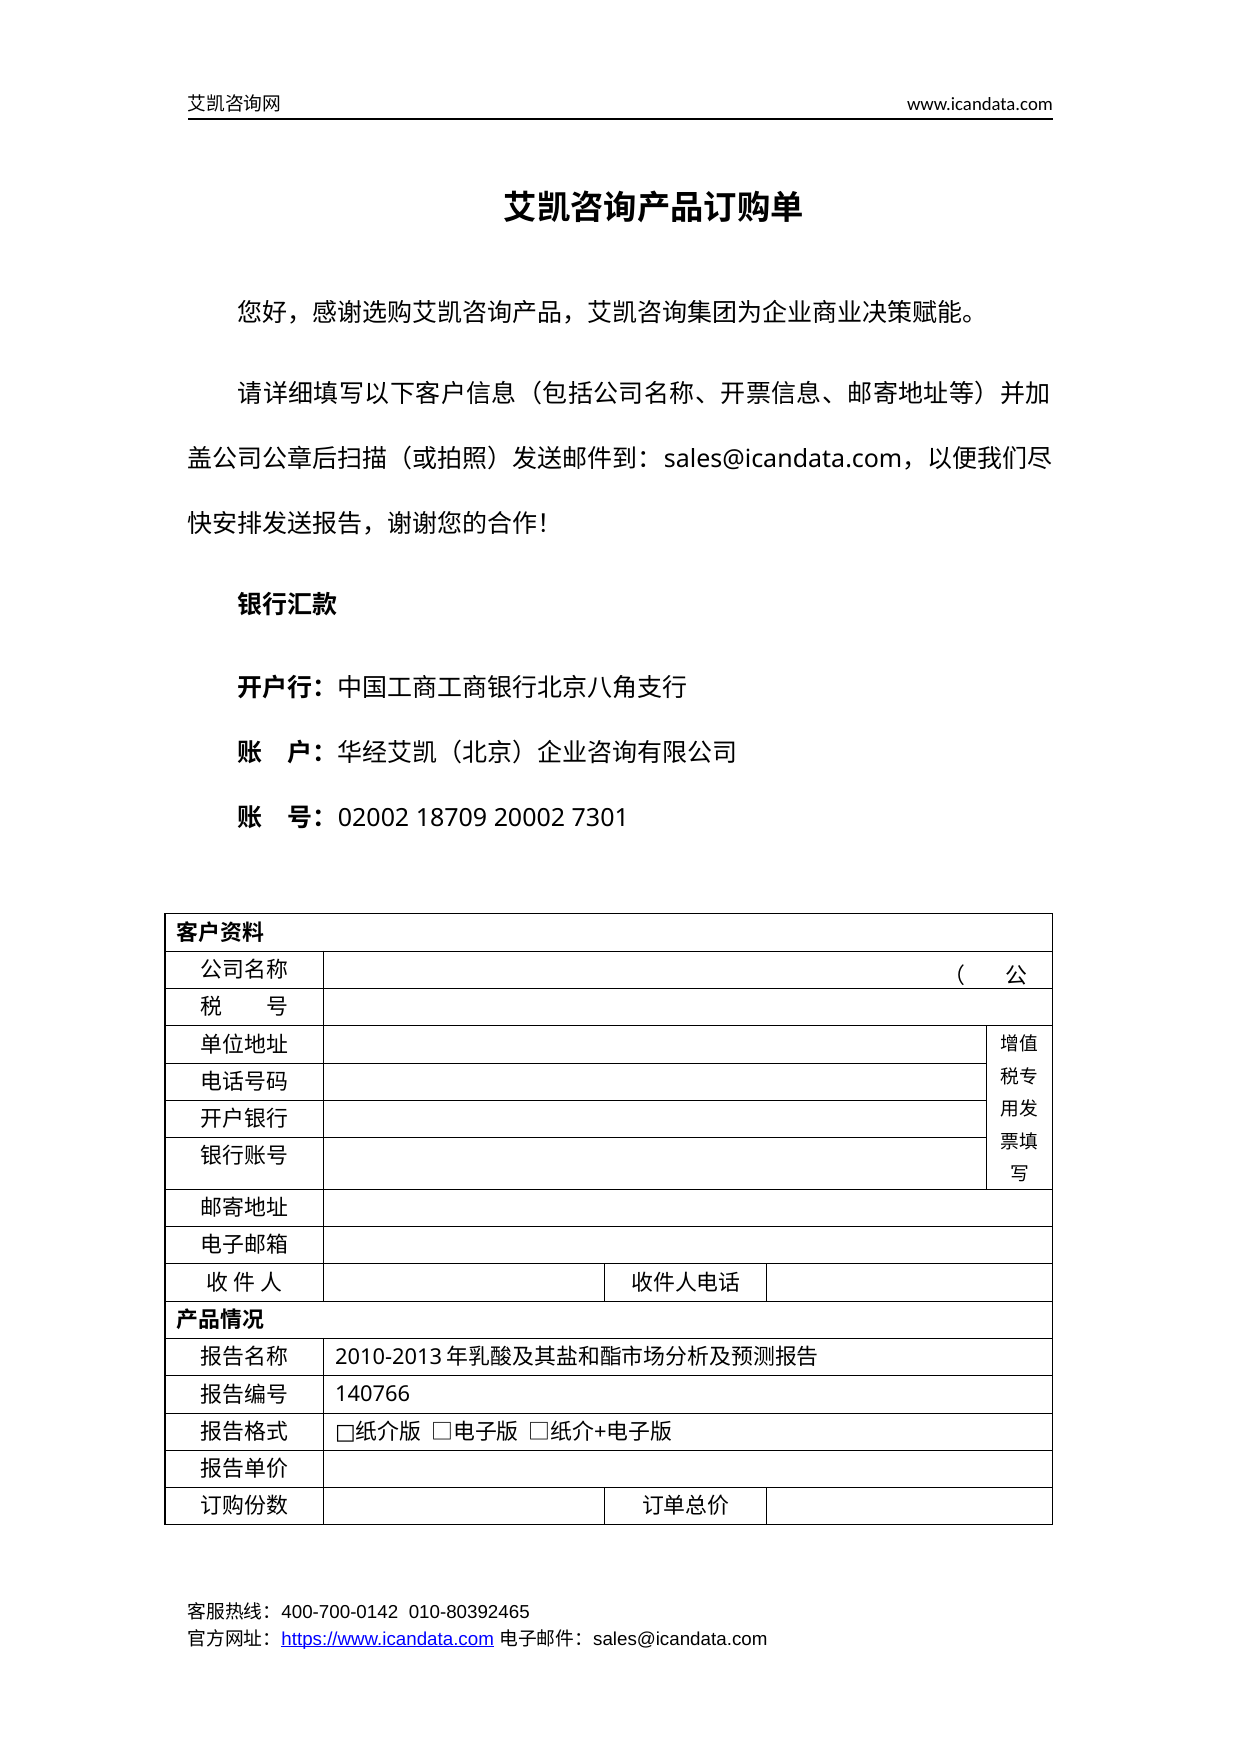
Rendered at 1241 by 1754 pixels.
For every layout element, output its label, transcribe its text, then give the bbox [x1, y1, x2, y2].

table_cell 订购份数 [166, 1488, 323, 1524]
table_cell 产品情况 [166, 1302, 1052, 1338]
table_cell 增值税专用发票填写 [987, 1026, 1052, 1189]
table_cell [324, 989, 1052, 1025]
table_header 客户资料 [166, 914, 1052, 951]
table_cell 报告名称 [166, 1339, 323, 1375]
table_cell [324, 1101, 986, 1137]
table_cell 电子邮箱 [166, 1227, 323, 1263]
text 您好，感谢选购艾凯咨询产品，艾凯咨询集团为企业商业决策赋能。 [187, 278, 1053, 343]
table_cell 报告单价 [166, 1451, 323, 1487]
text 请详细填写以下客户信息（包括公司名称、开票信息、邮寄地址等）并加盖公司公章后扫描（或拍照）发送邮件到：sales@icandata.com，以便我们尽快安排发送报告，谢谢您的合作！ [187, 359, 1053, 554]
table_cell [767, 1264, 1052, 1301]
table_cell 单位地址 [166, 1026, 323, 1062]
table_cell 电话号码 [166, 1064, 323, 1100]
table_cell [767, 1488, 1052, 1524]
text 账 户：华经艾凯（北京）企业咨询有限公司 [187, 718, 1053, 783]
table_cell 报告编号 [166, 1376, 323, 1412]
table_cell 140766 [324, 1376, 1052, 1412]
table_cell 公司名称 [166, 952, 323, 988]
table_cell 收件人电话 [605, 1264, 766, 1301]
text 开户行：中国工商工商银行北京八角支行 [187, 653, 1053, 718]
text 艾凯咨询产品订购单 [187, 172, 1053, 237]
table_cell [324, 1064, 986, 1100]
table_cell 税 号 [166, 989, 323, 1025]
table_cell 订单总价 [605, 1488, 766, 1524]
table_cell 2010-2013年乳酸及其盐和酯市场分析及预测报告 [324, 1339, 1052, 1375]
table_cell [324, 1451, 1052, 1487]
table_cell 邮寄地址 [166, 1190, 323, 1226]
table_cell 报告格式 [166, 1414, 323, 1450]
table_cell [324, 1026, 986, 1062]
table_cell 银行账号 [166, 1138, 323, 1189]
table_cell [324, 1138, 986, 1189]
table_cell 开户银行 [166, 1101, 323, 1137]
text 账 号：02002 18709 20002 7301 [187, 783, 1053, 848]
text 银行汇款 [187, 570, 1053, 635]
table_cell □纸介版 □电子版 □纸介+电子版 [324, 1414, 1052, 1450]
table_cell [324, 1264, 604, 1301]
table_cell [324, 1190, 1052, 1226]
table_cell 收 件 人 [166, 1264, 323, 1301]
table_cell [324, 1488, 604, 1524]
table_cell [324, 952, 1052, 988]
table_cell [324, 1227, 1052, 1263]
